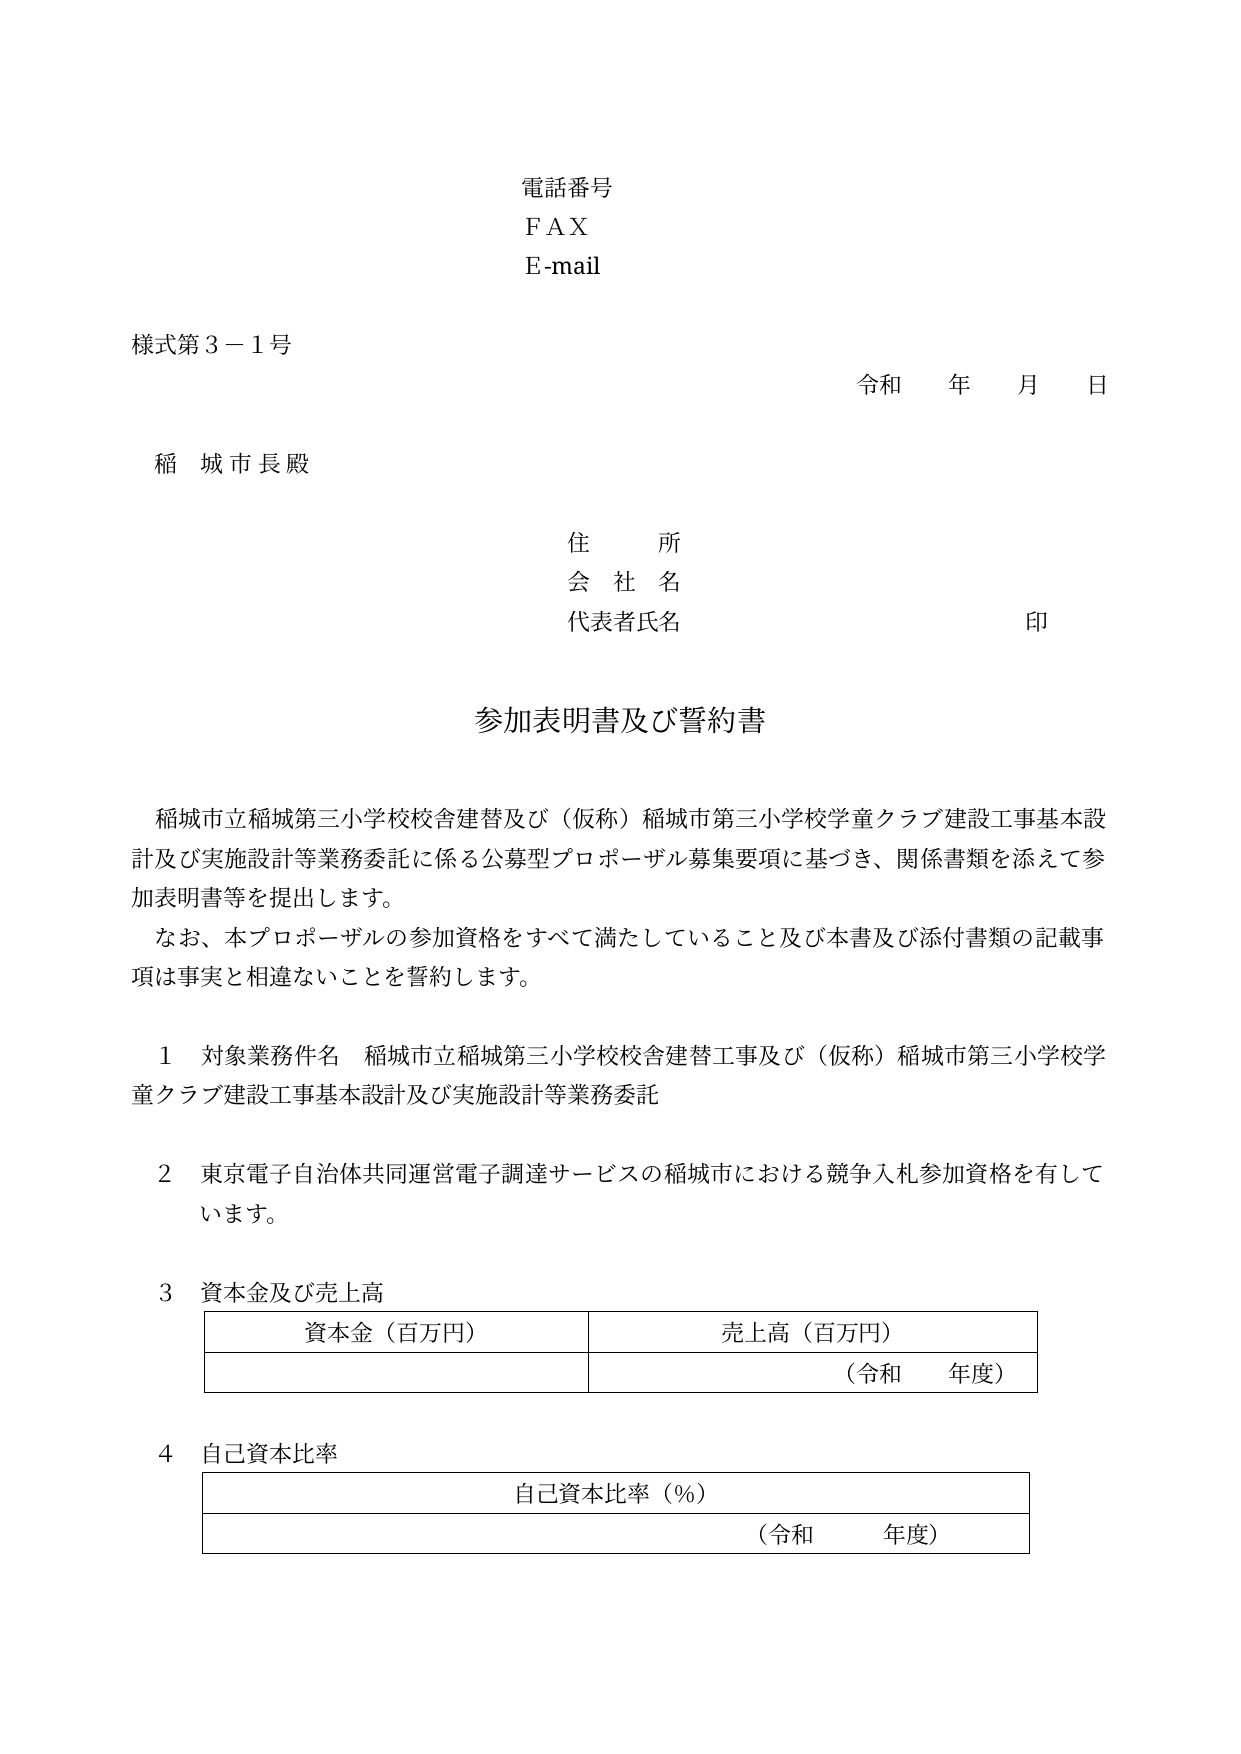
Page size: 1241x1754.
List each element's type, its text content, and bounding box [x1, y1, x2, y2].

table_cell （令和 年度） [813, 1353, 1037, 1392]
text 稲城市立稲城第三小学校校舎建替及び（仮称）稲城市第三小学校学童クラブ建設工事基本設計及び実施設計等業務委託に係る公募型プロポーザル募集要項に基づき、関係書類を添えて参加表明書等を提出します。 [132, 798, 1108, 916]
text なお、本プロポーザルの参加資格をすべて満たしていること及び本書及び添付書類の記載事項は事実と相違ないことを誓約します。 [132, 916, 1108, 995]
text 会 社 名 [132, 561, 1108, 601]
text 代表者氏名 印 [132, 601, 1108, 640]
text ３ 資本金及び売上高 [132, 1272, 1108, 1311]
text Ｅ-mail [132, 245, 1108, 285]
text 稲 城 市 長 殿 [132, 443, 1108, 482]
table_header 資本金（百万円） [205, 1312, 588, 1352]
text ＦＡＸ [132, 206, 1108, 245]
text 令和 年 月 日 [132, 364, 1108, 403]
table_cell [203, 1514, 734, 1553]
table_cell [589, 1353, 813, 1392]
text ２ 東京電子自治体共同運営電子調達サービスの稲城市における競争入札参加資格を有しています。 [153, 1153, 1108, 1232]
text 住 所 [132, 522, 1108, 561]
text １ 対象業務件名 稲城市立稲城第三小学校校舎建替工事及び（仮称）稲城市第三小学校学童クラブ建設工事基本設計及び実施設計等業務委託 [132, 1035, 1108, 1114]
text 参加表明書及び誓約書 [132, 679, 1108, 758]
text 様式第３－１号 [132, 324, 1108, 364]
text ４ 自己資本比率 [132, 1433, 1108, 1472]
table_header 売上高（百万円） [589, 1312, 1037, 1352]
text 電話番号 [132, 166, 1108, 206]
table_header 自己資本比率（％） [203, 1473, 1029, 1513]
table_cell [205, 1353, 588, 1392]
table_cell （令和 年度） [734, 1514, 1029, 1553]
